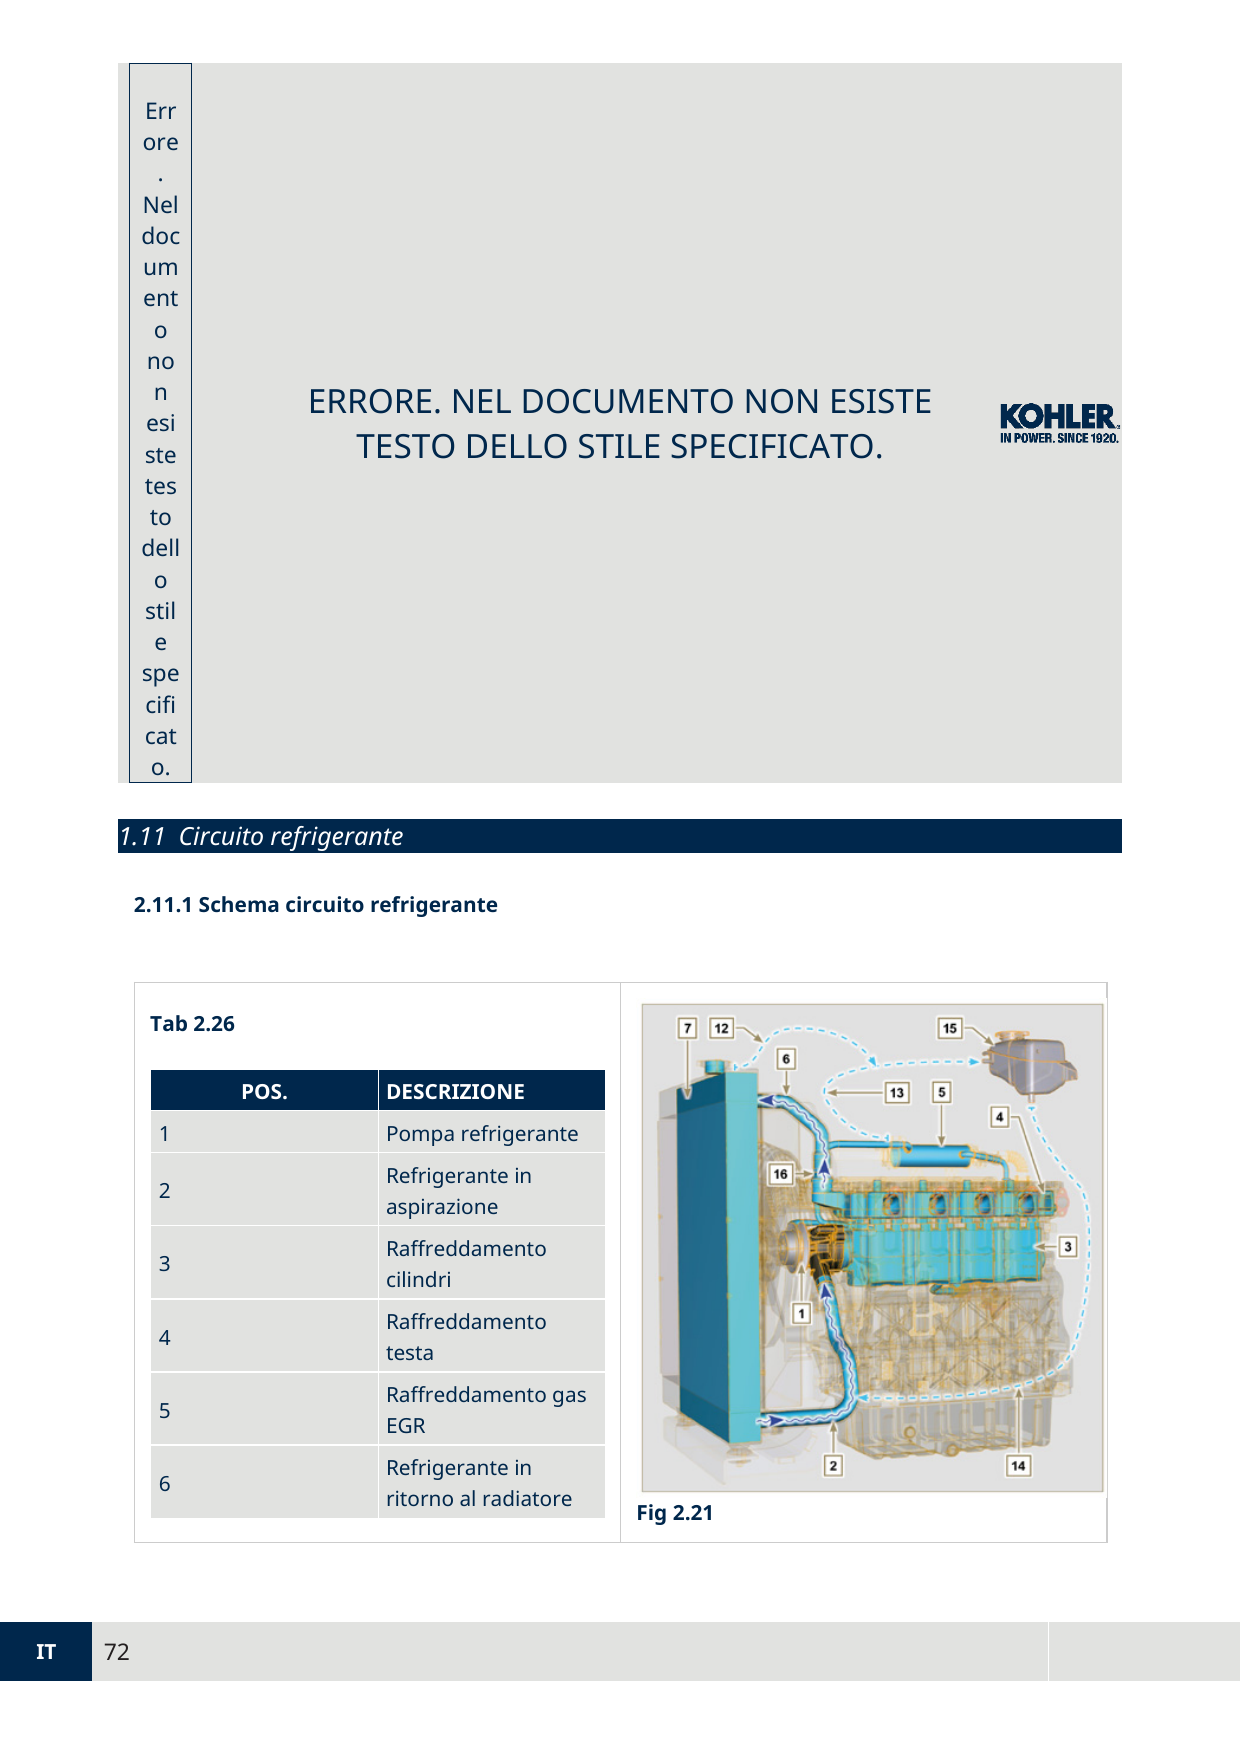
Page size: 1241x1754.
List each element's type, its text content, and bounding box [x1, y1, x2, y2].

picture [1000, 403, 1121, 443]
table_header 2.11.1 Schema circuito refrigerante Fig 2.22 [118, 872, 1122, 1559]
subtitle Circuito refrigerante [118, 819, 1122, 853]
picture [636, 998, 1108, 1498]
